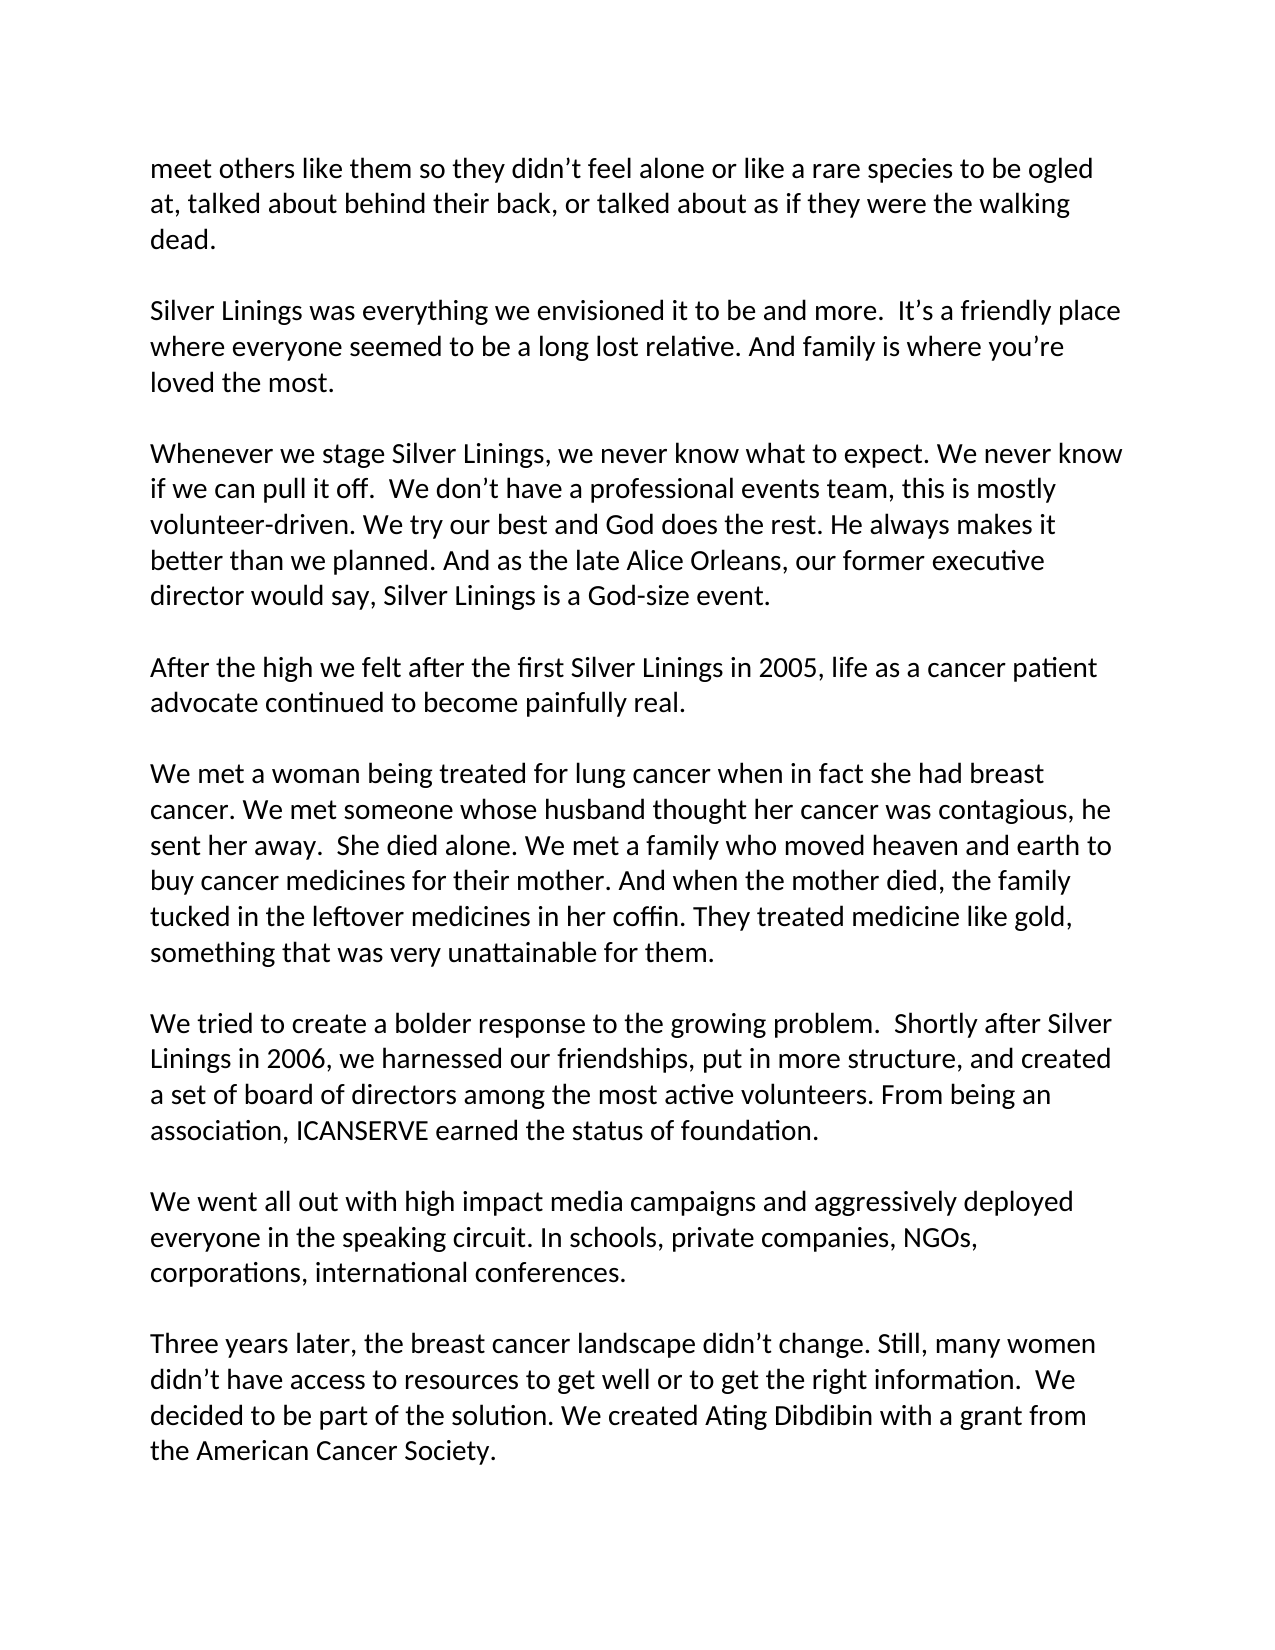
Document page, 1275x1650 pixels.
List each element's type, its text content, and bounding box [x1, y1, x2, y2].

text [150, 150, 1125, 257]
text After the high we felt after the first Silver Linings in 2005, life as a cancer patient advocate continued to become painfully real. [150, 649, 1125, 720]
text We went all out with high impact media campaigns and aggressively deployed everyone in the speaking circuit. In schools, private companies, NGOs, corporations, international conferences. [150, 1183, 1125, 1290]
text Silver Linings was everything we envisioned it to be and more. It’s a friendly place where everyone seemed to be a long lost relative. And family is where you’re loved the most. [150, 292, 1125, 399]
text We tried to create a bolder response to the growing problem. Shortly after Silver Linings in 2006, we harnessed our friendships, put in more structure, and created a set of board of directors among the most active volunteers. From being an association, ICANSERVE earned the status of foundation. [150, 1005, 1125, 1147]
text Three years later, the breast cancer landscape didn’t change. Still, many women didn’t have access to resources to get well or to get the right information. We decided to be part of the solution. We created Ating Dibdibin with a grant from the American Cancer Society. [150, 1326, 1125, 1468]
text Whenever we stage Silver Linings, we never know what to expect. We never know if we can pull it off. We don’t have a professional events team, this is mostly volunteer-driven. We try our best and God does the rest. He always makes it better than we planned. And as the late Alice Orleans, our former executive director would say, Silver Linings is a God-size event. [150, 435, 1125, 613]
text We met a woman being treated for lung cancer when in fact she had breast cancer. We met someone whose husband thought her cancer was contagious, he sent her away. She died alone. We met a family who moved heaven and earth to buy cancer medicines for their mother. And when the mother died, the family tucked in the leftover medicines in her coffin. They treated medicine like gold, something that was very unattainable for them. [150, 756, 1125, 969]
